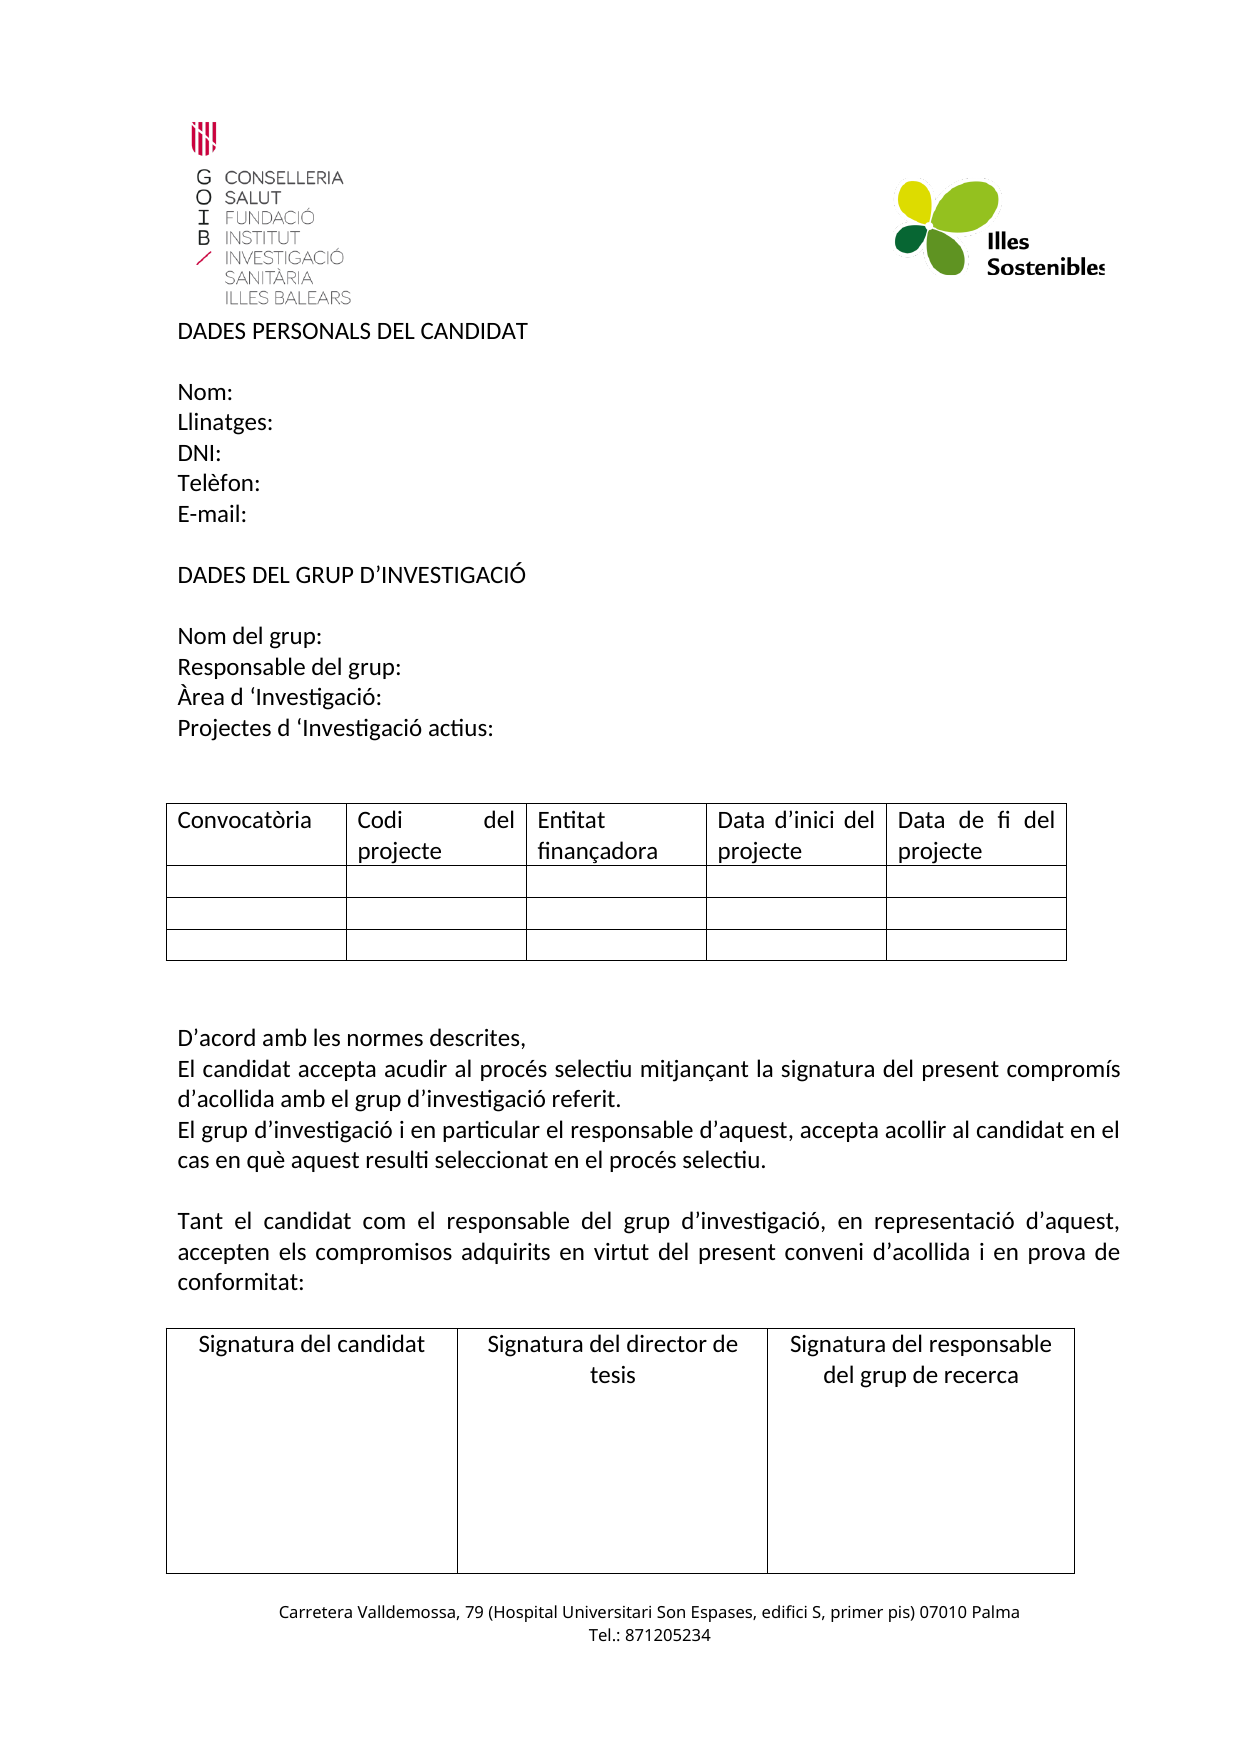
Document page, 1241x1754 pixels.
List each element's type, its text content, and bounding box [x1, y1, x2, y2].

table_cell [347, 898, 526, 928]
table_cell [887, 898, 1066, 928]
table_header Data de fi del projecte [887, 804, 1066, 865]
text Llinatges: [177, 407, 1122, 437]
text Responsable del grup: [177, 651, 1122, 681]
table_cell [347, 866, 526, 897]
table_header Data d’inici del projecte [707, 804, 886, 865]
table_cell [167, 930, 346, 960]
table_cell [527, 866, 706, 897]
text Nom del grup: [177, 620, 1122, 651]
picture [892, 177, 1104, 274]
text DADES DEL GRUP D’INVESTIGACIÓ [177, 559, 1122, 590]
table_header Convocatòria [167, 804, 346, 865]
table_cell [167, 898, 346, 928]
text Tant el candidat com el responsable del grup d’investigació, en representació d’aquest, accepten els compromisos adquirits en virtut del present conveni d’acollida i en prova de conformitat: [177, 1205, 1122, 1297]
text Projectes d ‘Investigació actius: [177, 712, 1122, 742]
text DADES PERSONALS DEL CANDIDAT [177, 315, 1122, 346]
text Telèfon: [177, 468, 1122, 498]
table_header Signatura del director de tesis Nom: Data: [458, 1329, 767, 1573]
text D’acord amb les normes descrites, [177, 1022, 1122, 1053]
table_cell [707, 866, 886, 897]
table_header Codi del projecte [347, 804, 526, 865]
table_header Signatura del candidat Nom: Data: [167, 1329, 457, 1573]
table_cell [347, 930, 526, 960]
picture [177, 111, 369, 315]
text Àrea d ‘Investigació: [177, 681, 1122, 712]
table_header Signatura del responsable del grup de recerca Nom: Data: [768, 1329, 1074, 1573]
table_cell [527, 898, 706, 928]
table_cell [707, 898, 886, 928]
table_cell [707, 930, 886, 960]
table_cell [887, 930, 1066, 960]
text DNI: [177, 437, 1122, 468]
text El candidat accepta acudir al procés selectiu mitjançant la signatura del present compromís d’acollida amb el grup d’investigació referit. [177, 1053, 1122, 1114]
table_cell [167, 866, 346, 897]
table_header Entitat finançadora [527, 804, 706, 865]
text Nom: [177, 376, 1122, 407]
table_cell [887, 866, 1066, 897]
text El grup d’investigació i en particular el responsable d’aquest, accepta acollir al candidat en el cas en què aquest resulti seleccionat en el procés selectiu. [177, 1114, 1122, 1175]
text E-mail: [177, 498, 1122, 529]
table_cell [527, 930, 706, 960]
